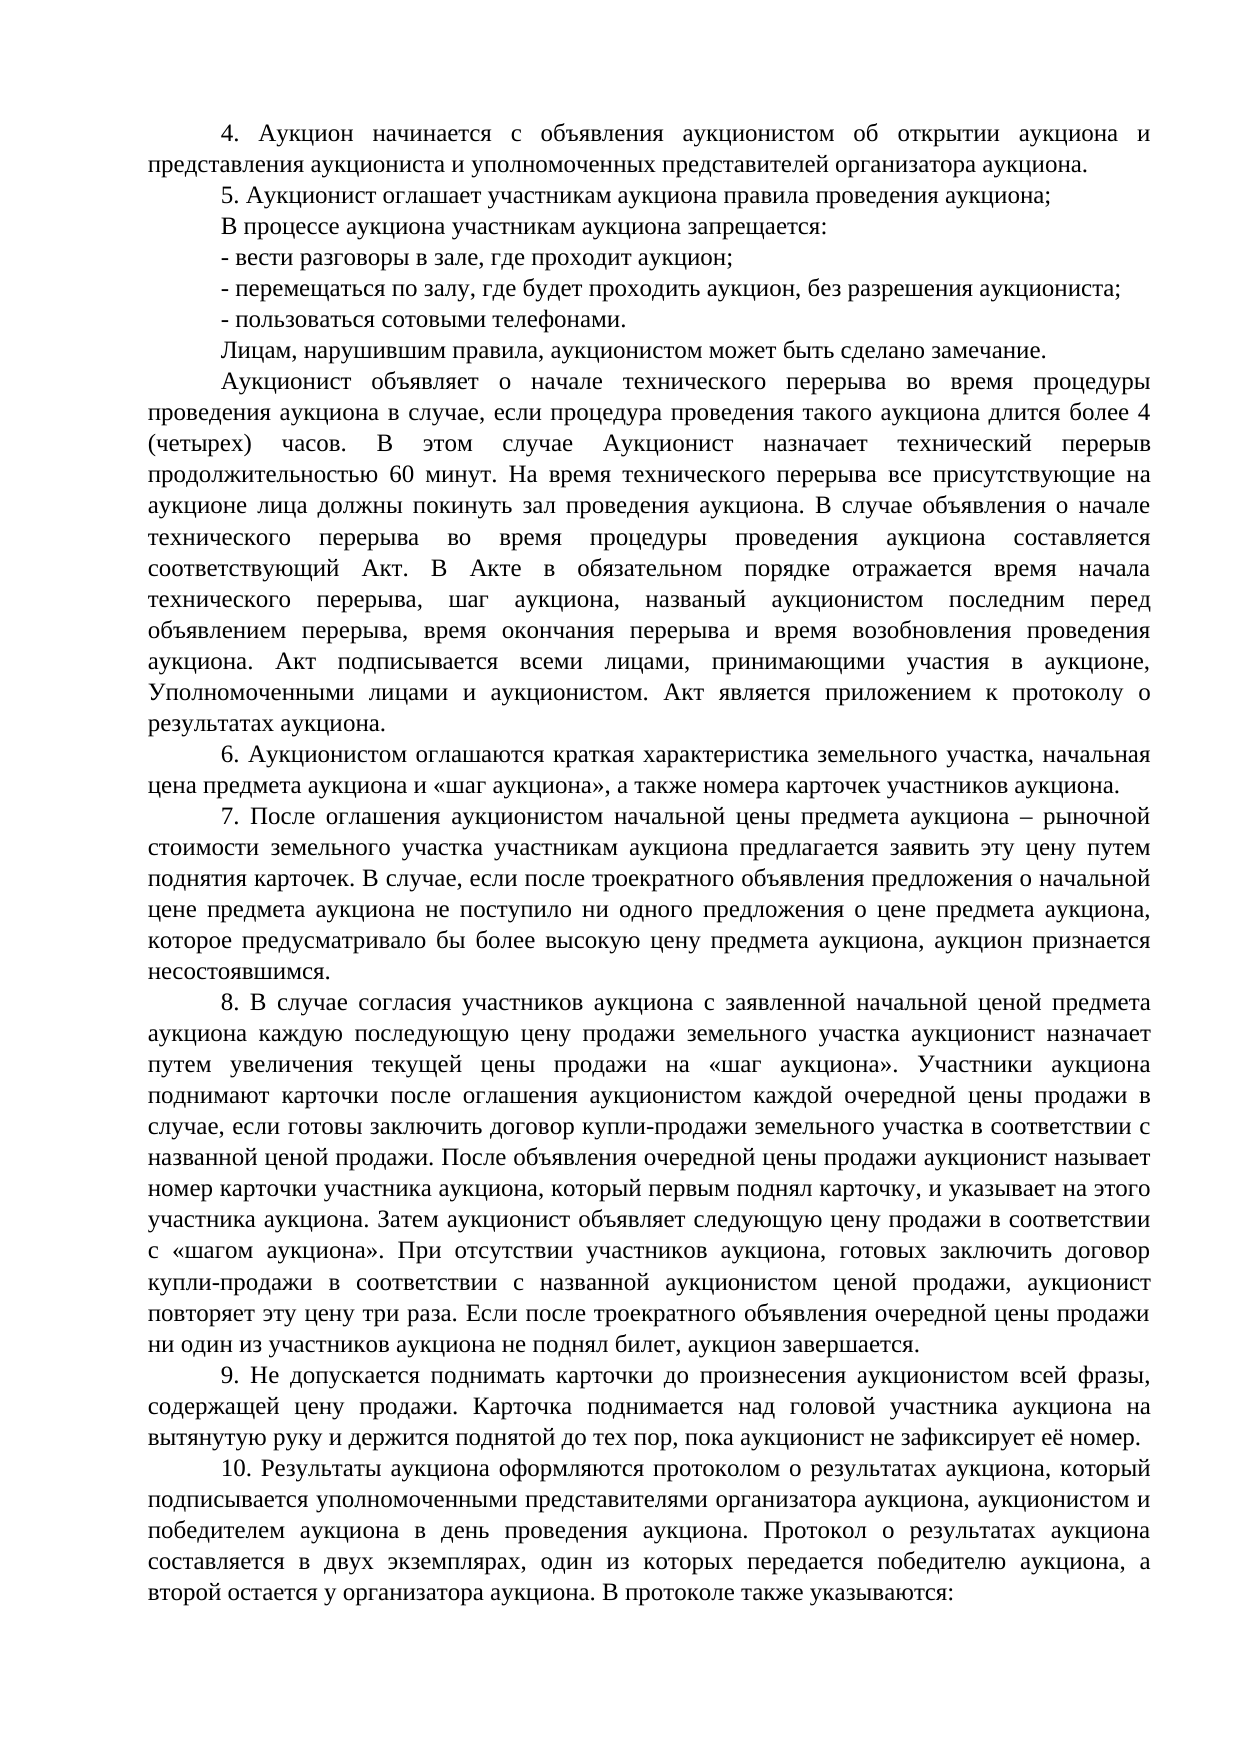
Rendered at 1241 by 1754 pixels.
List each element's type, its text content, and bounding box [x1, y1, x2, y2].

text 6. Аукционистом оглашаются краткая характеристика земельного участка, начальная цена предмета аукциона и «шаг аукциона», а также номера карточек участников аукциона. [148, 739, 1152, 799]
text 8. В случае согласия участников аукциона с заявленной начальной ценой предмета аукциона каждую последующую цену продажи земельного участка аукционист назначает путем увеличения текущей цены продажи на «шаг аукциона». Участники аукциона поднимают карточки после оглашения аукционистом каждой очередной цены продажи в случае, если готовы заключить договор купли-продажи земельного участка в соответствии с названной ценой продажи. После объявления очередной цены продажи аукционист называет номер карточки участника аукциона, который первым поднял карточку, и указывает на этого участника аукциона. Затем аукционист объявляет следующую цену продажи в соответствии с «шагом аукциона». При отсутствии участников аукциона, готовых заключить договор купли-продажи в соответствии с названной аукционистом ценой продажи, аукционист повторяет эту цену три раза. Если после троекратного объявления очередной цены продажи ни один из участников аукциона не поднял билет, аукцион завершается. [148, 987, 1152, 1357]
text - перемещаться по залу, где будет проходить аукцион, без разрешения аукциониста; [148, 273, 1152, 302]
text В процессе аукциона участникам аукциона запрещается: [148, 211, 1152, 240]
text - пользоваться сотовыми телефонами. [148, 304, 1152, 333]
text - вести разговоры в зале, где проходит аукцион; [148, 242, 1152, 271]
text 4. Аукцион начинается с объявления аукционистом об открытии аукциона и представления аукциониста и уполномоченных представителей организатора аукциона. [148, 118, 1152, 178]
text Лицам, нарушившим правила, аукционистом может быть сделано замечание. [148, 335, 1152, 364]
text 10. Результаты аукциона оформляются протоколом о результатах аукциона, который подписывается уполномоченными представителями организатора аукциона, аукционистом и победителем аукциона в день проведения аукциона. Протокол о результатах аукциона составляется в двух экземплярах, один из которых передается победителю аукциона, а второй остается у организатора аукциона. В протоколе также указываются: [148, 1453, 1152, 1606]
text 7. После оглашения аукционистом начальной цены предмета аукциона – рыночной стоимости земельного участка участникам аукциона предлагается заявить эту цену путем поднятия карточек. В случае, если после троекратного объявления предложения о начальной цене предмета аукциона не поступило ни одного предложения о цене предмета аукциона, которое предусматривало бы более высокую цену предмета аукциона, аукцион признается несостоявшимся. [148, 801, 1152, 985]
text 9. Не допускается поднимать карточки до произнесения аукционистом всей фразы, содержащей цену продажи. Карточка поднимается над головой участника аукциона на вытянутую руку и держится поднятой до тех пор, пока аукционист не зафиксирует её номер. [148, 1360, 1152, 1451]
text Аукционист объявляет о начале технического перерыва во время процедуры проведения аукциона в случае, если процедура проведения такого аукциона длится более 4 (четырех) часов. В этом случае Аукционист назначает технический перерыв продолжительностью 60 минут. На время технического перерыва все присутствующие на аукционе лица должны покинуть зал проведения аукциона. В случае объявления о начале технического перерыва во время процедуры проведения аукциона составляется соответствующий Акт. В Акте в обязательном порядке отражается время начала технического перерыва, шаг аукциона, названый аукционистом последним перед объявлением перерыва, время окончания перерыва и время возобновления проведения аукциона. Акт подписывается всеми лицами, принимающими участия в аукционе, Уполномоченными лицами и аукционистом. Акт является приложением к протоколу о результатах аукциона. [148, 366, 1152, 737]
text 5. Аукционист оглашает участникам аукциона правила проведения аукциона; [148, 180, 1152, 209]
